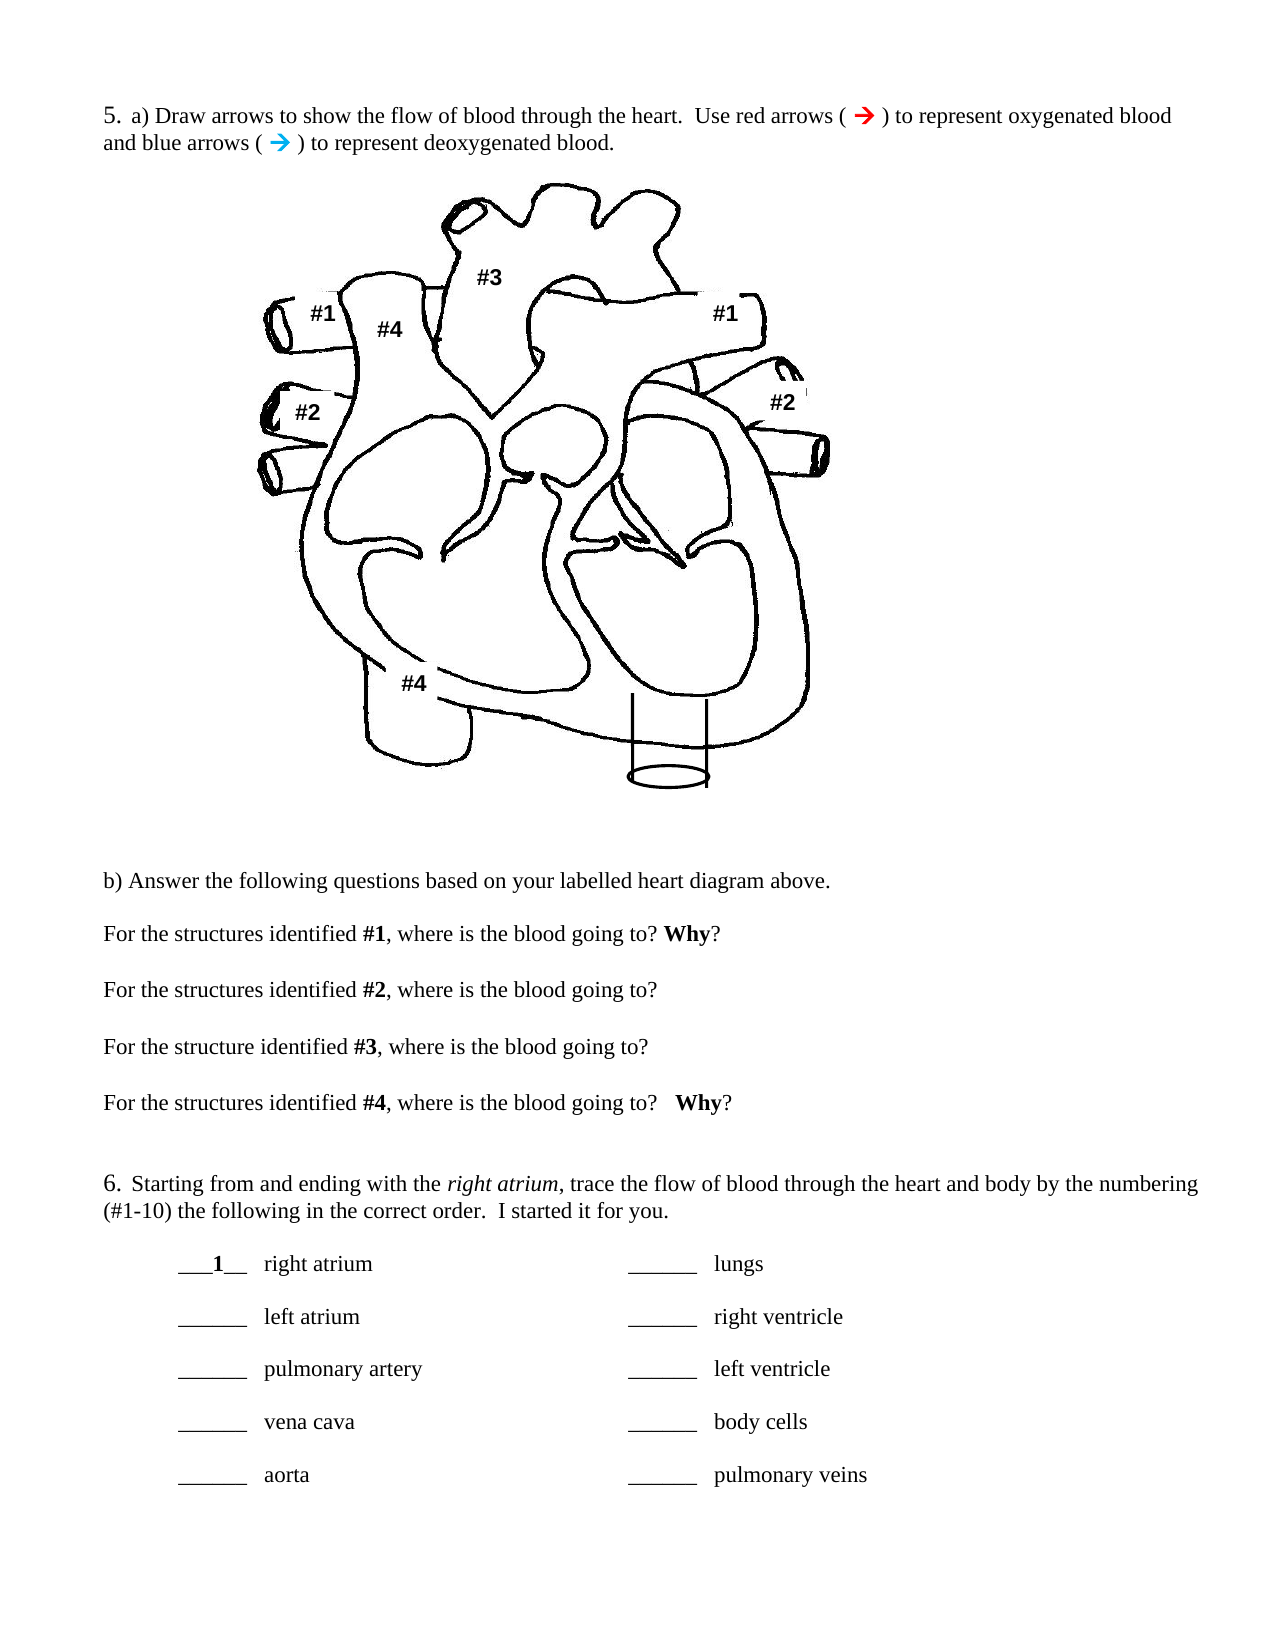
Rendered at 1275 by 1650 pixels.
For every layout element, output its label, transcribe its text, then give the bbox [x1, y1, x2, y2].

list For the structures identified #4, where is the blood going to? Why? [103, 1089, 1200, 1116]
list Starting from and ending with the right atrium, trace the flow of blood through the heart and body by the numbering (#1-10) the following in the correct order. I started it for you. [103, 1168, 1200, 1224]
list a) Draw arrows to show the flow of blood through the heart. Use red arrows ( ) to represent oxygenated blood and blue arrows ( ) to represent deoxygenated blood. [103, 100, 1200, 156]
list For the structures identified #1, where is the blood going to? Why? [103, 920, 1200, 946]
picture [639, 768, 698, 772]
list For the structures identified #2, where is the blood going to? [103, 976, 1200, 1003]
list ___1__ right atrium ______ lungs [178, 1250, 1200, 1276]
list ______ vena cava ______ body cells [178, 1408, 1200, 1434]
picture [243, 170, 839, 772]
list ______ pulmonary artery ______ left ventricle [178, 1355, 1200, 1382]
list ______ aorta ______ pulmonary veins [178, 1461, 1200, 1487]
list ______ left atrium ______ right ventricle [178, 1303, 1200, 1329]
list b) Answer the following questions based on your labelled heart diagram above. [103, 867, 1200, 893]
list For the structure identified #3, where is the blood going to? [103, 1033, 1200, 1059]
